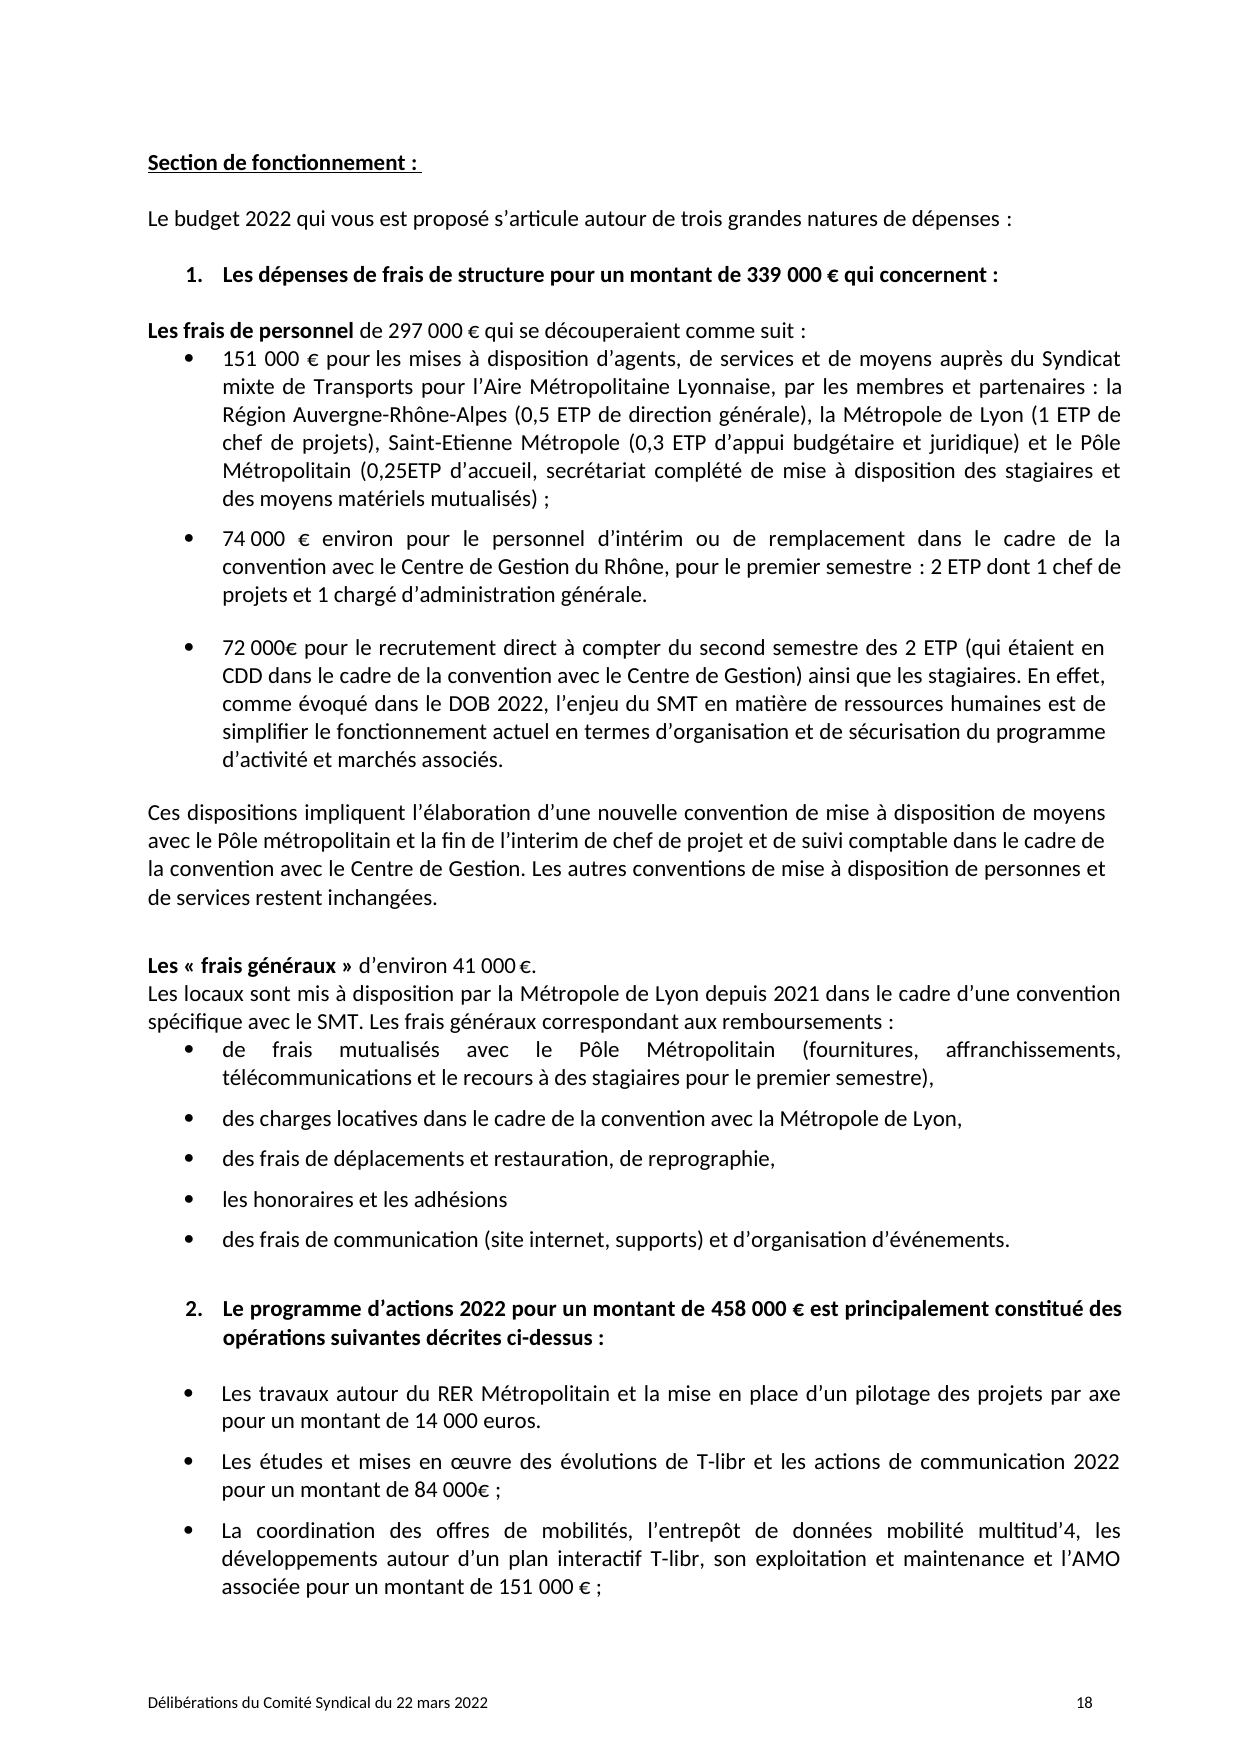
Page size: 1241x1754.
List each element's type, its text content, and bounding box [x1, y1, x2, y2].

text Les locaux sont mis à disposition par la Métropole de Lyon depuis 2021 dans le cadre d’une convention spécifique avec le SMT. Les frais généraux correspondant aux remboursements : [148, 979, 1122, 1035]
list 72 000€ pour le recrutement direct à compter du second semestre des 2 ETP (qui étaient en CDD dans le cadre de la convention avec le Centre de Gestion) ainsi que les stagiaires. En effet, comme évoqué dans le DOB 2022, l’enjeu du SMT en matière de ressources humaines est de simplifier le fonctionnement actuel en termes d’organisation et de sécurisation du programme d’activité et marchés associés. [185, 633, 1107, 773]
list Le programme d’actions 2022 pour un montant de 458 000 € est principalement constitué des opérations suivantes décrites ci-dessus : [185, 1294, 1122, 1351]
list 151 000 € pour les mises à disposition d’agents, de services et de moyens auprès du Syndicat mixte de Transports pour l’Aire Métropolitaine Lyonnaise, par les membres et partenaires : la Région Auvergne-Rhône-Alpes (0,5 ETP de direction générale), la Métropole de Lyon (1 ETP de chef de projets), Saint-Etienne Métropole (0,3 ETP d’appui budgétaire et juridique) et le Pôle Métropolitain (0,25ETP d’accueil, secrétariat complété de mise à disposition des stagiaires et des moyens matériels mutualisés) ; [185, 344, 1122, 512]
list des frais de communication (site internet, supports) et d’organisation d’événements. [185, 1225, 1122, 1253]
text Ces dispositions impliquent l’élaboration d’une nouvelle convention de mise à disposition de moyens avec le Pôle métropolitain et la fin de l’interim de chef de projet et de suivi comptable dans le cadre de la convention avec le Centre de Gestion. Les autres conventions de mise à disposition de personnes et de services restent inchangées. [148, 798, 1107, 911]
list les honoraires et les adhésions [185, 1185, 1122, 1213]
list 74 000 € environ pour le personnel d’intérim ou de remplacement dans le cadre de la convention avec le Centre de Gestion du Rhône, pour le premier semestre : 2 ETP dont 1 chef de projets et 1 chargé d’administration générale. [185, 524, 1122, 608]
text Le budget 2022 qui vous est proposé s’articule autour de trois grandes natures de dépenses : [148, 204, 1122, 232]
text Section de fonctionnement : [148, 148, 1122, 176]
list Les dépenses de frais de structure pour un montant de 339 000 € qui concernent : [185, 260, 1122, 288]
text Les frais de personnel de 297 000 € qui se découperaient comme suit : [148, 316, 1122, 344]
text Les « frais généraux » d’environ 41 000 €. [148, 951, 1122, 979]
list des frais de déplacements et restauration, de reprographie, [185, 1144, 1122, 1172]
list La coordination des offres de mobilités, l’entrepôt de données mobilité multitud’4, les développements autour d’un plan interactif T-libr, son exploitation et maintenance et l’AMO associée pour un montant de 151 000 € ; [184, 1516, 1122, 1600]
list de frais mutualisés avec le Pôle Métropolitain (fournitures, affranchissements, télécommunications et le recours à des stagiaires pour le premier semestre), [185, 1035, 1122, 1091]
list Les études et mises en œuvre des évolutions de T-libr et les actions de communication 2022 pour un montant de 84 000€ ; [184, 1447, 1122, 1503]
list des charges locatives dans le cadre de la convention avec la Métropole de Lyon, [185, 1104, 1122, 1132]
list Les travaux autour du RER Métropolitain et la mise en place d’un pilotage des projets par axe pour un montant de 14 000 euros. [184, 1379, 1122, 1435]
